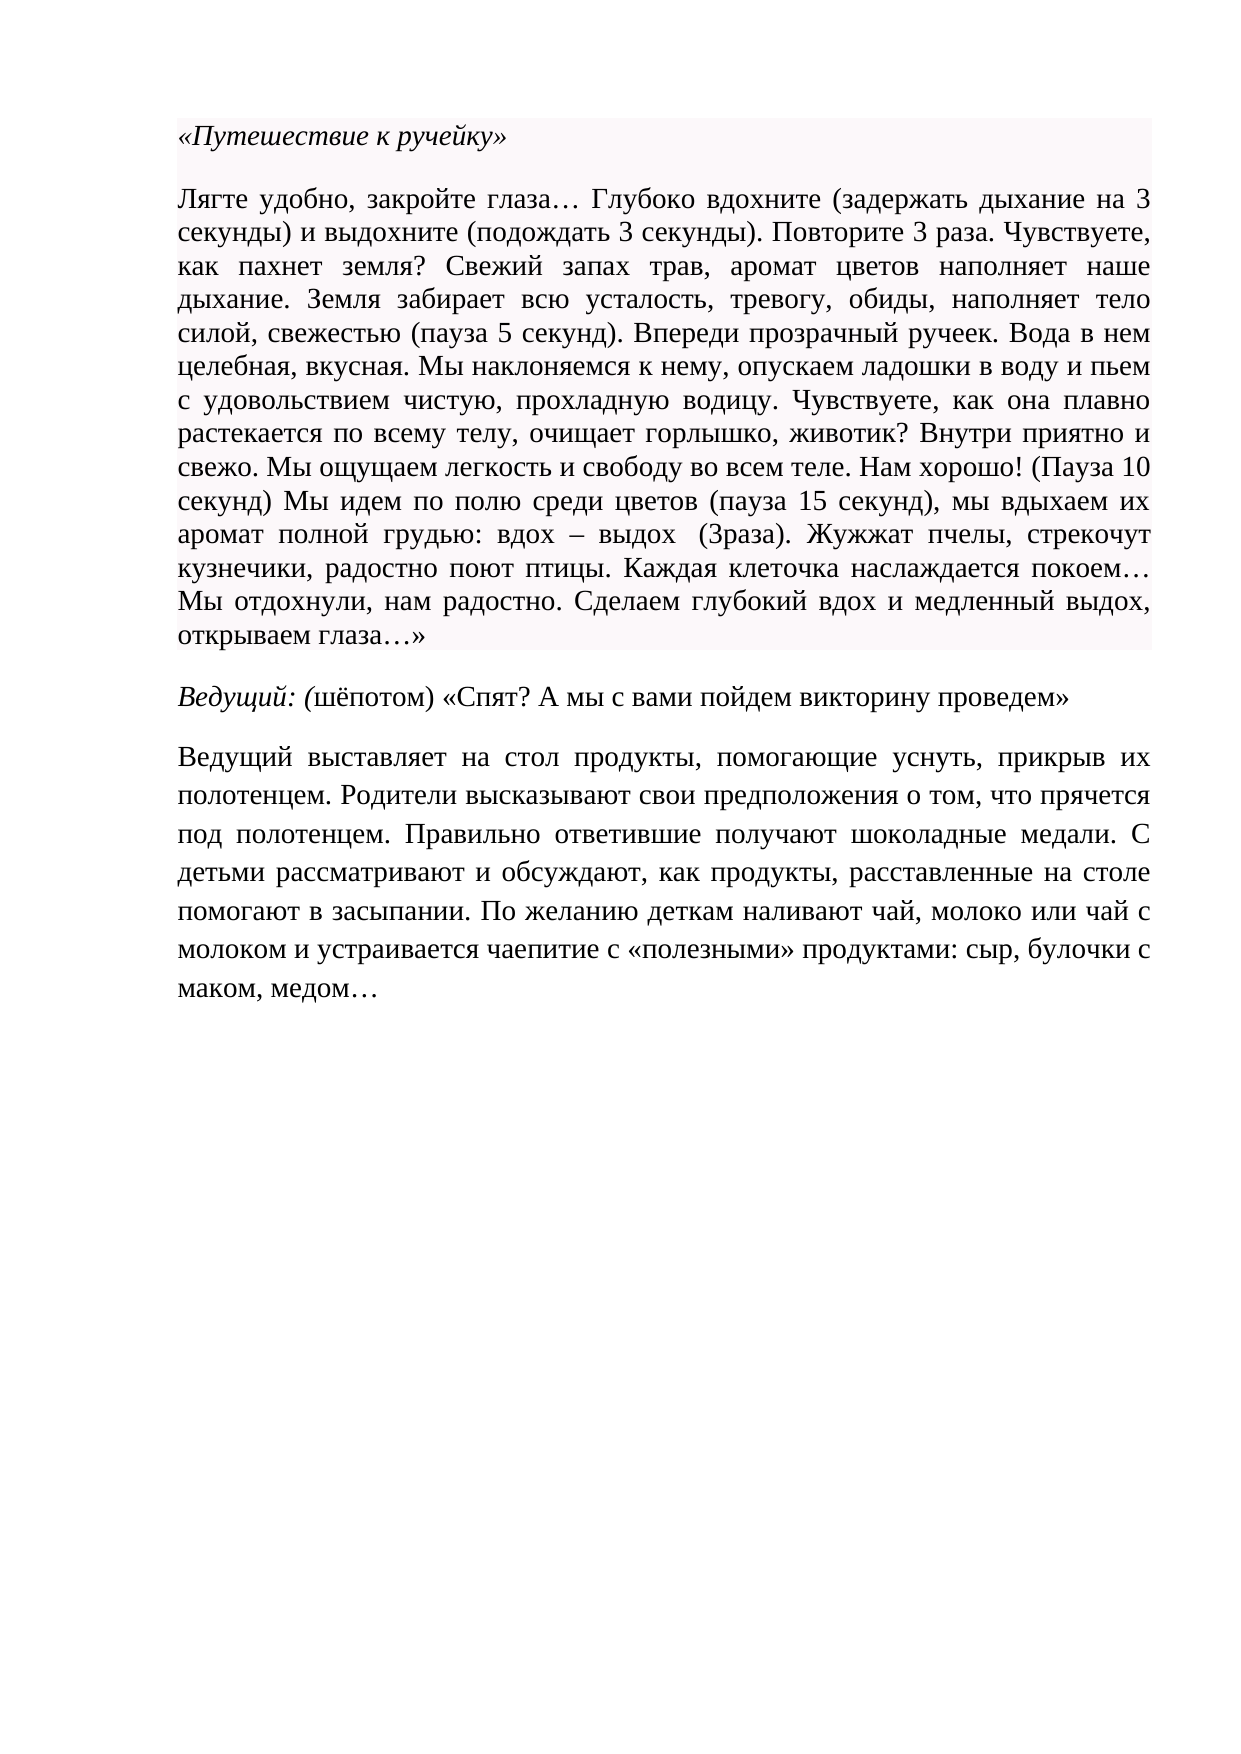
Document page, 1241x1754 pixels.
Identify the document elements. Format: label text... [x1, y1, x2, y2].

text Ведущий: (шёпотом) «Спят? А мы с вами пойдем викторину проведем» [177, 679, 1152, 713]
text Лягте удобно, закройте глаза… Глубоко вдохните (задержать дыхание на 3 секунды) и выдохните (подождать 3 секунды). Повторите 3 раза. Чувствуете, как пахнет земля? Свежий запах трав, аромат цветов наполняет наше дыхание. Земля забирает всю усталость, тревогу, обиды, наполняет тело силой, свежестью (пауза 5 секунд). Впереди прозрачный ручеек. Вода в нем целебная, вкусная. Мы наклоняемся к нему, опускаем ладошки в воду и пьем с удовольствием чистую, прохладную водицу. Чувствуете, как она плавно растекается по всему телу, очищает горлышко, животик? Внутри приятно и свежо. Мы ощущаем легкость и свободу во всем теле. Нам хорошо! (Пауза 10 секунд) Мы идем по полю среди цветов (пауза 15 секунд), мы вдыхаем их аромат полной грудью: вдох – выдох (3раза). Жужжат пчелы, стрекочут кузнечики, радостно поют птицы. Каждая клеточка наслаждается покоем… Мы отдохнули, нам радостно. Сделаем глубокий вдох и медленный выдох, открываем глаза…» [177, 181, 1152, 650]
text Ведущий выставляет на стол продукты, помогающие уснуть, прикрыв их полотенцем. Родители высказывают свои предположения о том, что прячется под полотенцем. Правильно ответившие получают шоколадные медали. С детьми рассматривают и обсуждают, как продукты, расставленные на столе помогают в засыпании. По желанию деткам наливают чай, молоко или чай с молоком и устраивается чаепитие с «полезными» продуктами: сыр, булочки с маком, медом… [177, 739, 1152, 1004]
text «Путешествие к ручейку» [177, 118, 1152, 152]
